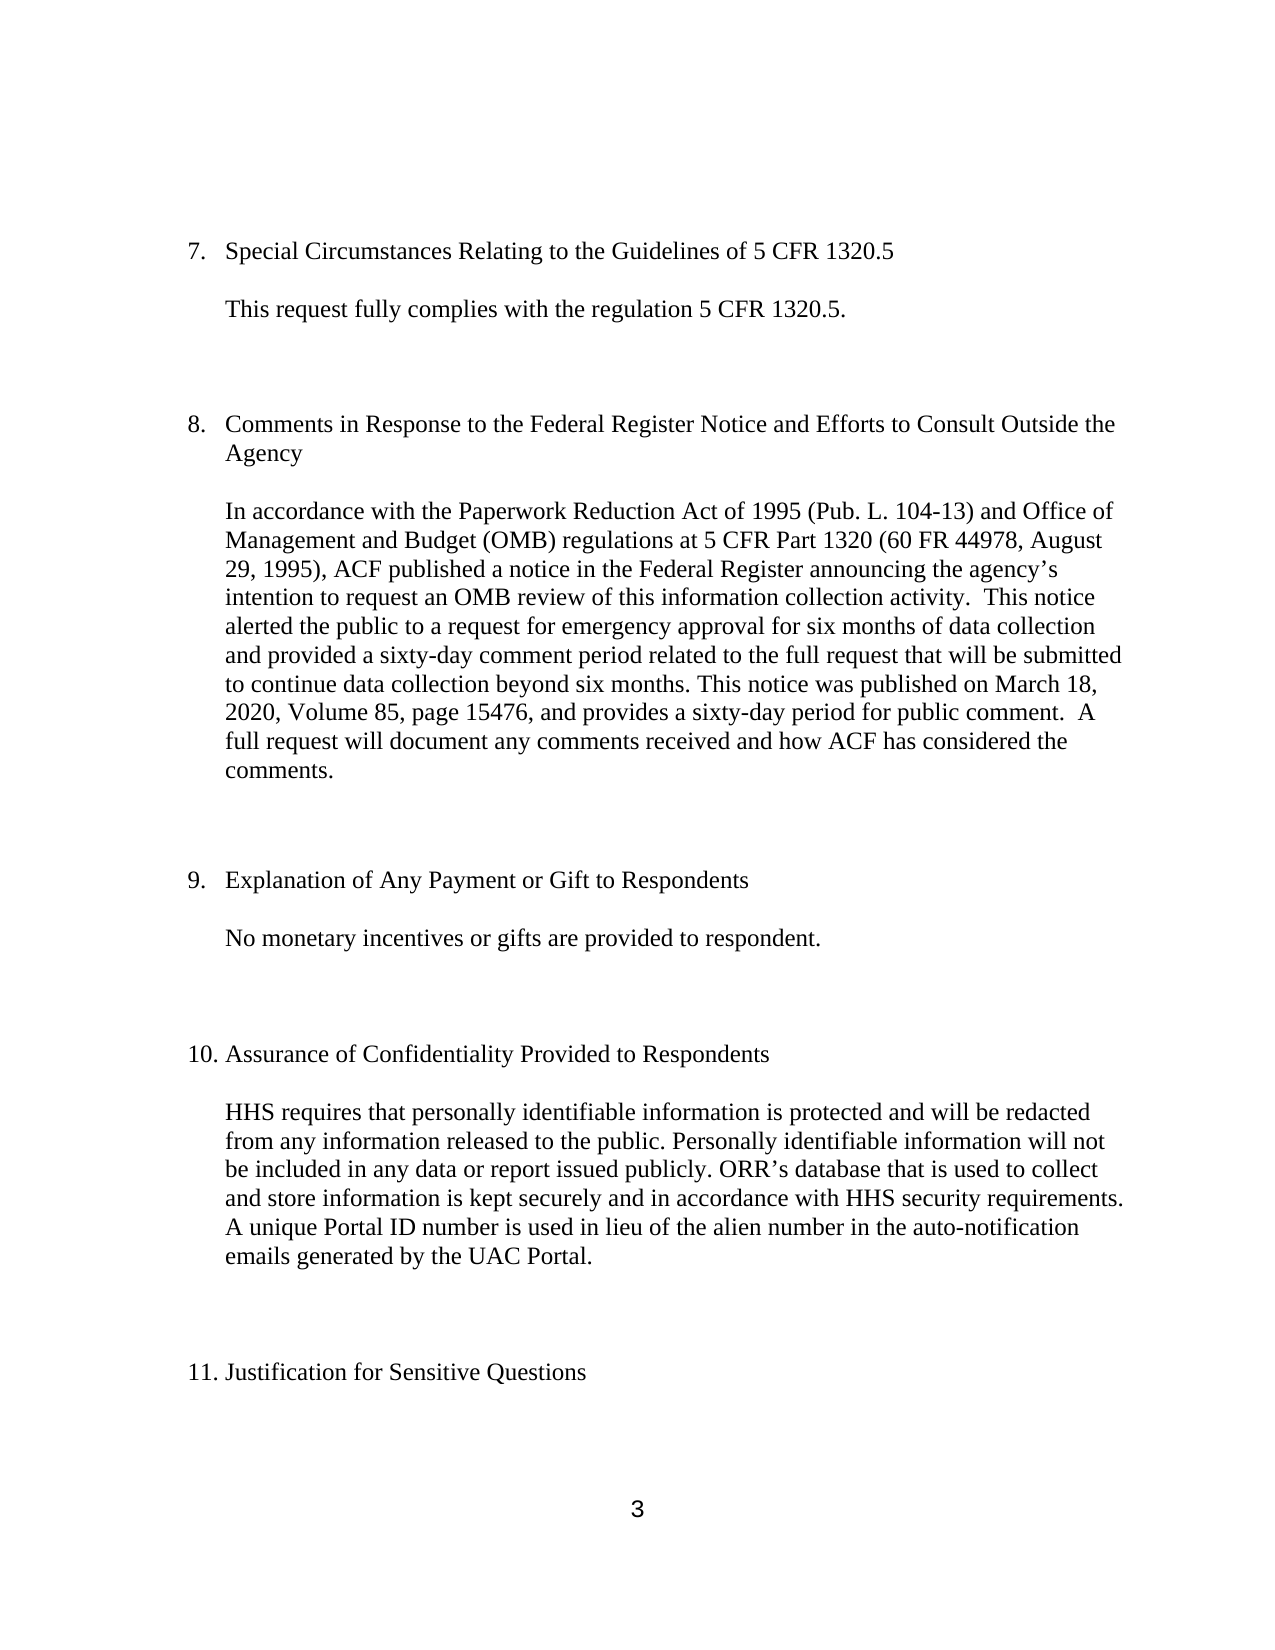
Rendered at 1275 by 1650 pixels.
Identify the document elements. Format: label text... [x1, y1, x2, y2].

text This request fully complies with the regulation 5 CFR 1320.5. [187, 294, 1125, 322]
text HHS requires that personally identifiable information is protected and will be redacted from any information released to the public. Personally identifiable information will not be included in any data or report issued publicly. ORR’s database that is used to collect and store information is kept securely and in accordance with HHS security requirements. A unique Portal ID number is used in lieu of the alien number in the auto-notification emails generated by the UAC Portal. [225, 1097, 1125, 1269]
list Special Circumstances Relating to the Guidelines of 5 CFR 1320.5 [187, 236, 1125, 264]
list Comments in Response to the Federal Register Notice and Efforts to Consult Outside the Agency [187, 409, 1125, 467]
list Justification for Sensitive Questions [187, 1357, 1125, 1385]
list Assurance of Confidentiality Provided to Respondents [187, 1039, 1125, 1068]
text No monetary incentives or gifts are provided to respondent. [187, 923, 1125, 952]
list Explanation of Any Payment or Gift to Respondents [187, 865, 1125, 894]
list In accordance with the Paperwork Reduction Act of 1995 (Pub. L. 104-13) and Office of Management and Budget (OMB) regulations at 5 CFR Part 1320 (60 FR 44978, August 29, 1995), ACF published a notice in the Federal Register announcing the agency’s intention to request an OMB review of this information collection activity. This notice alerted the public to a request for emergency approval for six months of data collection and provided a sixty-day comment period related to the full request that will be submitted to continue data collection beyond six months. This notice was published on March 18, 2020, Volume 85, page 15476, and provides a sixty-day period for public comment. A full request will document any comments received and how ACF has considered the comments. [225, 496, 1125, 784]
